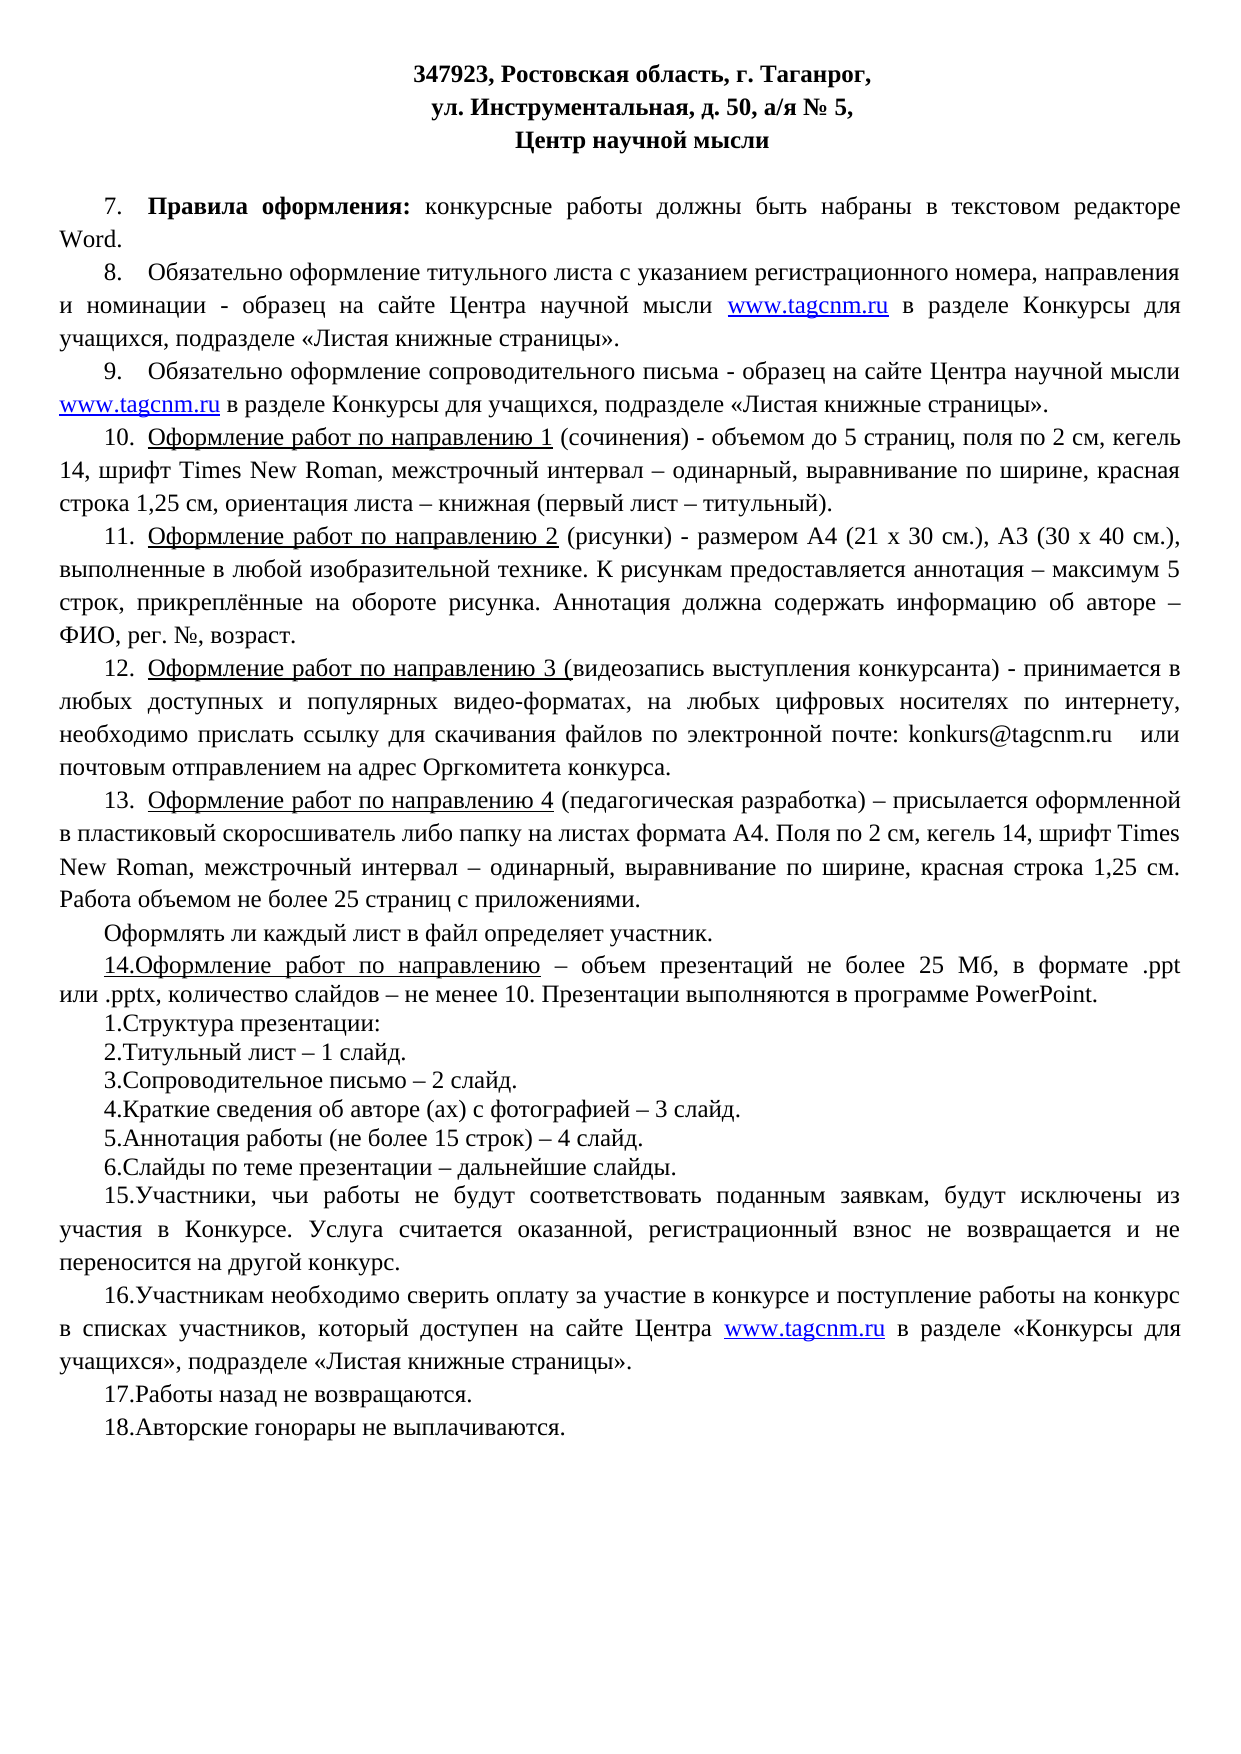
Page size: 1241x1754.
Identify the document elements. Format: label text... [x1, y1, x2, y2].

list Оформление работ по направлению 2 (рисунки) - размером А4 (21 х 30 см.), А3 (30 х 40 см.), выполненные в любой изобразительной технике. К рисункам предоставляется аннотация – максимум 5 строк, прикреплённые на обороте рисунка. Аннотация должна содержать информацию об авторе – ФИО, рег. №, возраст. [59, 521, 1181, 649]
list 347923, Ростовская область, г. Таганрог, [59, 59, 1181, 88]
list Обязательно оформление титульного листа с указанием регистрационного номера, направления и номинации - образец на сайте Центра научной мысли www.tagcnm.ru в разделе Конкурсы для учащихся, подразделе «Листая книжные страницы». [59, 257, 1181, 352]
text 15.Участники, чьи работы не будут соответствовать поданным заявкам, будут исключены из участия в Конкурсе. Услуга считается оказанной, регистрационный взнос не возвращается и не переносится на другой конкурс. [59, 1181, 1181, 1275]
list 18.Авторские гонорары не выплачиваются. [59, 1412, 1181, 1441]
list ул. Инструментальная, д. 50, а/я № 5, [59, 92, 1181, 121]
list 3.Сопроводительное письмо – 2 слайд. [59, 1066, 1181, 1094]
list Оформлять ли каждый лист в файл определяет участник. [59, 918, 1181, 946]
list Оформление работ по направлению 3 (видеозапись выступления конкурсанта) - принимается в любых доступных и популярных видео-форматах, на любых цифровых носителях по интернету, необходимо прислать ссылку для скачивания файлов по электронной почте: konkurs@tagcnm.ru или почтовым отправлением на адрес Оргкомитета конкурса. [59, 653, 1181, 781]
list 14.Оформление работ по направлению – объем презентаций не более 25 Мб, в формате .ppt или .pptx, количество слайдов – не менее 10. Презентации выполняются в программе PowerPoint. [59, 951, 1181, 1008]
list Центр научной мысли [59, 125, 1181, 154]
list Обязательно оформление сопроводительного письма - образец на сайте Центра научной мысли www.tagcnm.ru в разделе Конкурсы для учащихся, подразделе «Листая книжные страницы». [59, 356, 1181, 418]
list 2.Титульный лист – 1 слайд. [59, 1037, 1181, 1066]
text 16.Участникам необходимо сверить оплату за участие в конкурсе и поступление работы на конкурс в списках участников, который доступен на сайте Центра www.tagcnm.ru в разделе «Конкурсы для учащихся», подразделе «Листая книжные страницы». [59, 1280, 1181, 1374]
list 1.Структура презентации: [59, 1008, 1181, 1037]
text 17.Работы назад не возвращаются. [59, 1379, 1181, 1407]
list Оформление работ по направлению 4 (педагогическая разработка) – присылается оформленной в пластиковый скоросшиватель либо папку на листах формата А4. Поля по , кегель 14, шрифт Times New Roman, межстрочный интервал – одинарный, выравнивание по ширине, красная строка . Работа объемом не более 25 страниц с приложениями. [59, 786, 1181, 913]
list 5.Аннотация работы (не более 15 строк) – 4 слайд. [59, 1123, 1181, 1152]
list Оформление работ по направлению 1 (сочинения) - объемом до 5 страниц, поля по , кегель 14, шрифт Times New Roman, межстрочный интервал – одинарный, выравнивание по ширине, красная строка , ориентация листа – книжная (первый лист – титульный). [59, 422, 1181, 517]
list 6.Слайды по теме презентации – дальнейшие слайды. [59, 1152, 1181, 1181]
list Правила оформления: конкурсные работы должны быть набраны в текстовом редакторе Word. [59, 191, 1181, 253]
list 4.Краткие сведения об авторе (ах) с фотографией – 3 слайд. [59, 1094, 1181, 1123]
